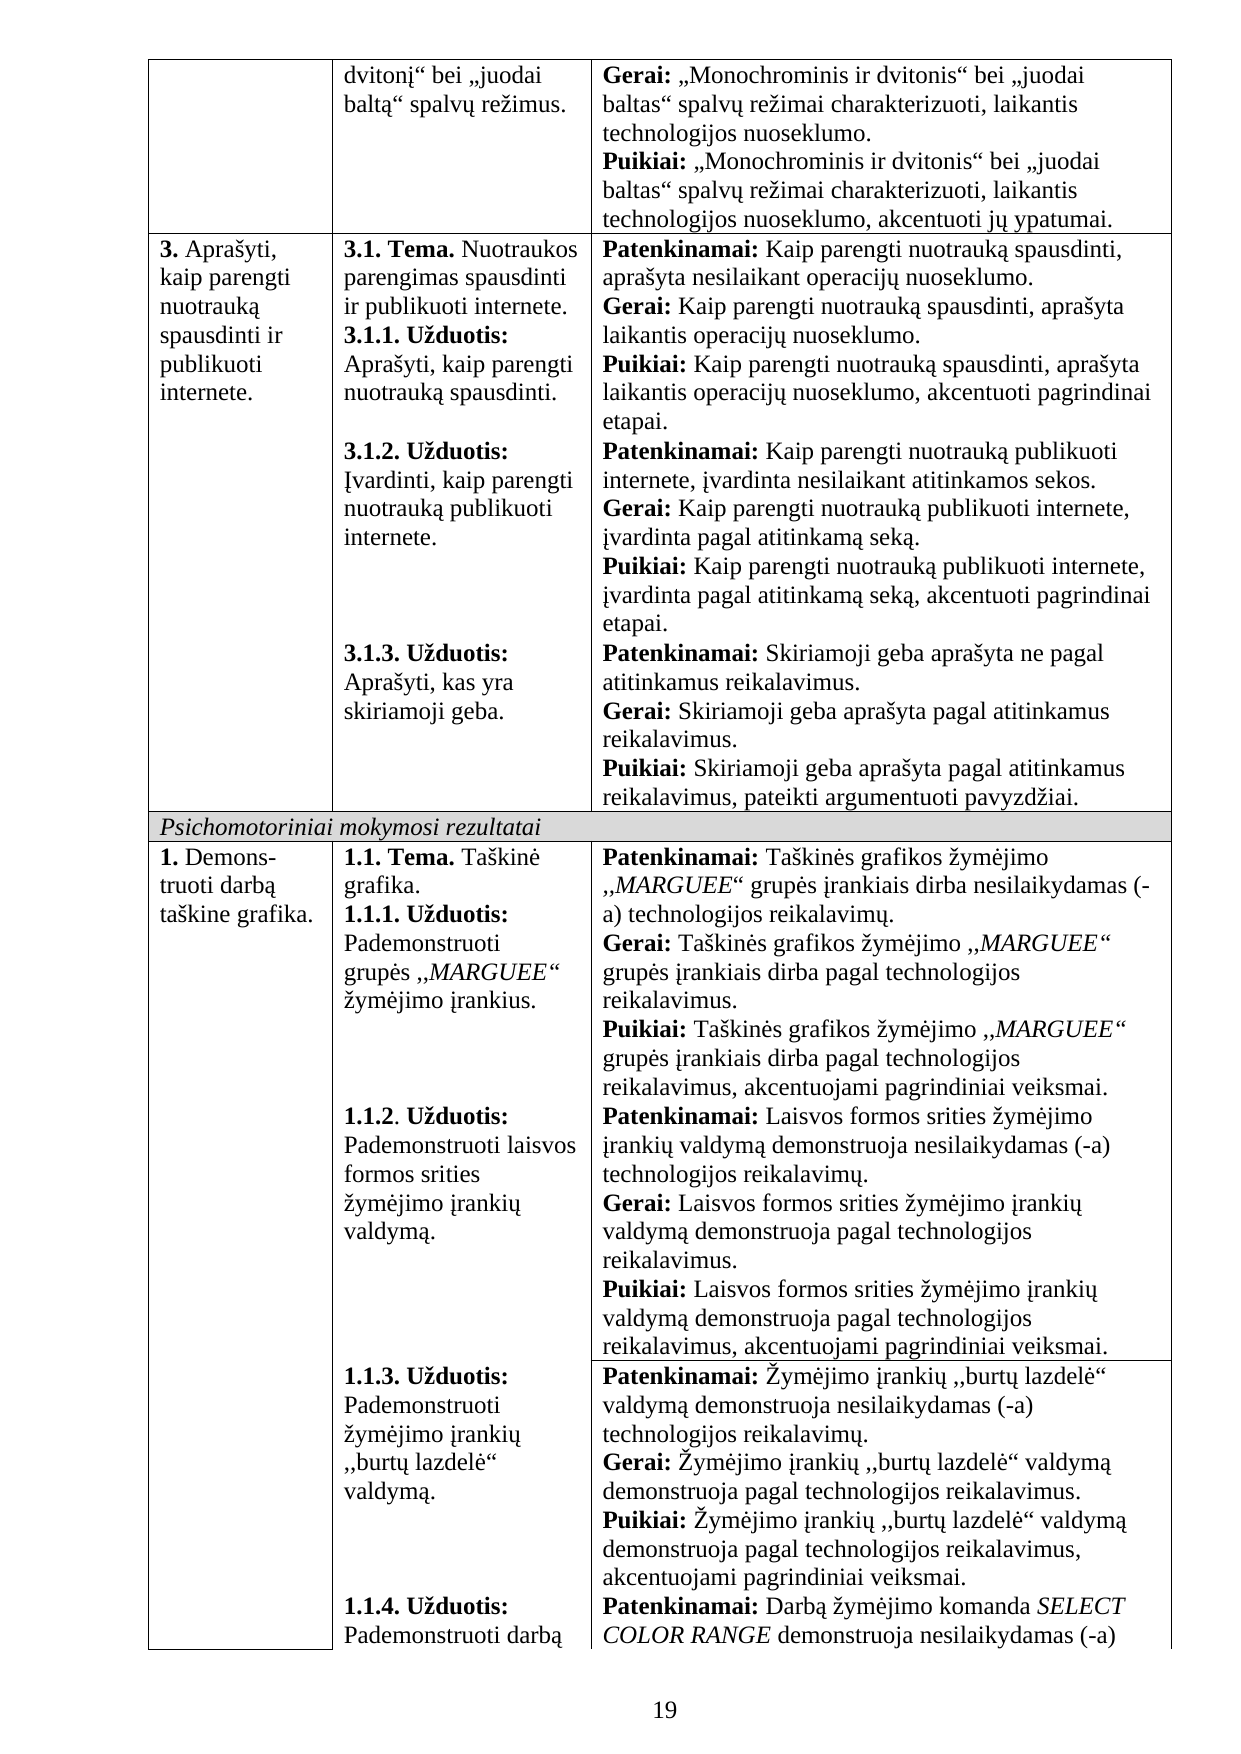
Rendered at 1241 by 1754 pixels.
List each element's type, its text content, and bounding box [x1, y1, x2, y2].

table_cell 1. Demonstruoti darbą taškine grafika. [149, 842, 332, 1649]
table_cell 3. Aprašyti, kaip parengti nuotrauką spausdinti ir publikuoti internete. [149, 234, 332, 811]
table_cell 3.1.2. Užduotis: Įvardinti, kaip parengti nuotrauką publikuoti internete. [333, 435, 591, 637]
table_cell Patenkinamai: Taškinės grafikos žymėjimo ,,MARGUEE“ grupės įrankiais dirba nesilaikydamas (-a) technologijos reikalavimų. Gerai: Taškinės grafikos žymėjimo ,,MARGUEE“ grupės įrankiais dirba pagal technologijos reikalavimus. Puikiai: Taškinės grafikos žymėjimo ,,MARGUEE“ grupės įrankiais dirba pagal technologijos reikalavimus, akcentuojami pagrindiniai veiksmai. [592, 842, 1171, 1100]
table_cell Patenkinamai: Žymėjimo įrankių ,,burtų lazdelė“ valdymą demonstruoja nesilaikydamas (-a) technologijos reikalavimų. Gerai: Žymėjimo įrankių ,,burtų lazdelė“ valdymą demonstruoja pagal technologijos reikalavimus. Puikiai: Žymėjimo įrankių ,,burtų lazdelė“ valdymą demonstruoja pagal technologijos reikalavimus, akcentuojami pagrindiniai veiksmai. [592, 1361, 1171, 1591]
table_cell 1.1. Tema. Taškinė grafika. 1.1.1. Užduotis: Pademonstruoti grupės ,,MARGUEE“ žymėjimo įrankius. [333, 842, 591, 1100]
table_cell Patenkinamai: Kaip parengti nuotrauką publikuoti internete, įvardinta nesilaikant atitinkamos sekos. Gerai: Kaip parengti nuotrauką publikuoti internete, įvardinta pagal atitinkamą seką. Puikiai: Kaip parengti nuotrauką publikuoti internete, įvardinta pagal atitinkamą seką, akcentuoti pagrindinai etapai. [592, 435, 1171, 637]
table_cell Patenkinamai: Laisvos formos srities žymėjimo įrankių valdymą demonstruoja nesilaikydamas (-a) technologijos reikalavimų. Gerai: Laisvos formos srities žymėjimo įrankių valdymą demonstruoja pagal technologijos reikalavimus. Puikiai: Laisvos formos srities žymėjimo įrankių valdymą demonstruoja pagal technologijos reikalavimus, akcentuojami pagrindiniai veiksmai. [592, 1100, 1171, 1360]
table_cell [333, 60, 591, 233]
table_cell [592, 60, 1171, 233]
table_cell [592, 1591, 1171, 1649]
table_cell Patenkinamai: Skiriamoji geba aprašyta ne pagal atitinkamus reikalavimus. Gerai: Skiriamoji geba aprašyta pagal atitinkamus reikalavimus. Puikiai: Skiriamoji geba aprašyta pagal atitinkamus reikalavimus, pateikti argumentuoti pavyzdžiai. [592, 637, 1171, 811]
table_cell Patenkinamai: Kaip parengti nuotrauką spausdinti, aprašyta nesilaikant operacijų nuoseklumo. Gerai: Kaip parengti nuotrauką spausdinti, aprašyta laikantis operacijų nuoseklumo. Puikiai: Kaip parengti nuotrauką spausdinti, aprašyta laikantis operacijų nuoseklumo, akcentuoti pagrindinai etapai. [592, 234, 1171, 435]
table_cell 3.1. Tema. Nuotraukos parengimas spausdinti ir publikuoti internete. 3.1.1. Užduotis: Aprašyti, kaip parengti nuotrauką spausdinti. [333, 234, 591, 435]
table_cell 1.1.3. Užduotis: Pademonstruoti žymėjimo įrankių ,,burtų lazdelė“ valdymą. [333, 1360, 591, 1591]
table_cell Psichomotoriniai mokymosi rezultatai [149, 812, 1171, 841]
table_cell 3.1.3. Užduotis: Aprašyti, kas yra skiriamoji geba. [333, 637, 591, 811]
table_cell 1.1.2. Užduotis: Pademonstruoti laisvos formos srities žymėjimo įrankių valdymą. [333, 1100, 591, 1360]
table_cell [333, 1591, 591, 1649]
